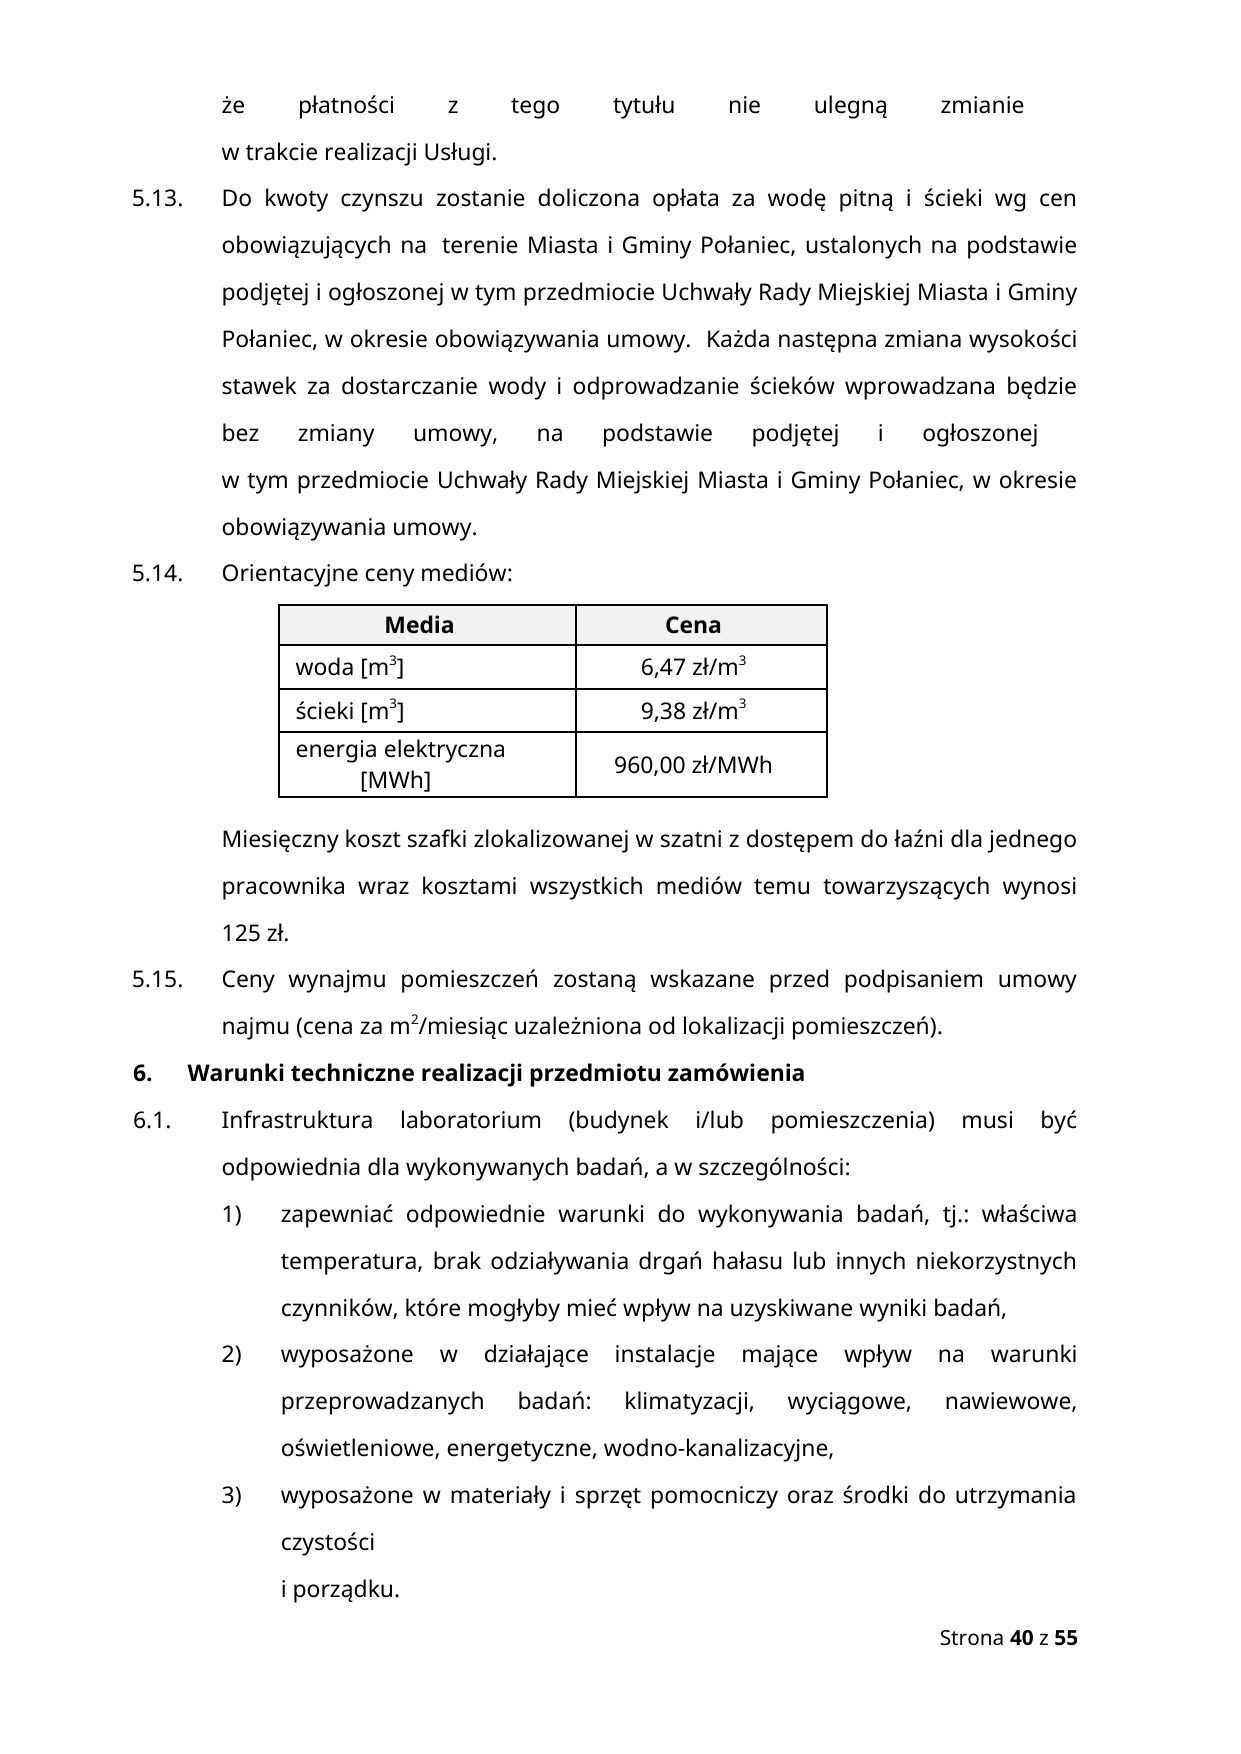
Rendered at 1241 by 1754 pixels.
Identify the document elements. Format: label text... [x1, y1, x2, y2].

table_cell energia elektryczna [MWh] [280, 733, 575, 796]
list Do kwoty czynszu zostanie doliczona opłata za wodę pitną i ścieki wg cen obowiązujących na terenie Miasta i Gminy Połaniec, ustalonych na podstawie podjętej i ogłoszonej w tym przedmiocie Uchwały Rady Miejskiej Miasta i Gminy Połaniec, w okresie obowiązywania umowy. Każda następna zmiana wysokości stawek za dostarczanie wody i odprowadzanie ścieków wprowadzana będzie bez zmiany umowy, na podstawie podjętej i ogłoszonej w tym przedmiocie Uchwały Rady Miejskiej Miasta i Gminy Połaniec, w okresie obowiązywania umowy. [132, 182, 1078, 542]
list Ceny wynajmu pomieszczeń zostaną wskazane przed podpisaniem umowy najmu (cena za m2/miesiąc uzależniona od lokalizacji pomieszczeń). [132, 963, 1078, 1042]
table_header Media [280, 606, 575, 644]
table_cell 6,47 zł/m3 [577, 646, 826, 687]
list Warunki techniczne realizacji przedmiotu zamówienia [133, 1057, 1078, 1088]
table_header Cena [577, 606, 826, 644]
table_cell 960,00 zł/MWh [577, 733, 826, 796]
table_cell 9,38 zł/m3 [577, 690, 826, 731]
list zapewniać odpowiednie warunki do wykonywania badań, tj.: właściwa temperatura, brak odziaływania drgań hałasu lub innych niekorzystnych czynników, które mogłyby mieć wpływ na uzyskiwane wyniki badań, [221, 1198, 1078, 1323]
list wyposażone w działające instalacje mające wpływ na warunki przeprowadzanych badań: klimatyzacji, wyciągowe, nawiewowe, oświetleniowe, energetyczne, wodno-kanalizacyjne, [221, 1338, 1078, 1463]
table_cell woda [m3] [280, 646, 575, 687]
table_cell ścieki [m3] [280, 690, 575, 731]
list Infrastruktura laboratorium (budynek i/lub pomieszczenia) musi być odpowiednia dla wykonywanych badań, a w szczególności: [133, 1104, 1078, 1182]
list wyposażone w materiały i sprzęt pomocniczy oraz środki do utrzymania czystości i porządku. [221, 1479, 1078, 1604]
text Miesięczny koszt szafki zlokalizowanej w szatni z dostępem do łaźni dla jednego pracownika wraz kosztami wszystkich mediów temu towarzyszących wynosi 125 zł. [221, 823, 1078, 948]
list Orientacyjne ceny mediów: [132, 557, 1078, 589]
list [132, 89, 1078, 167]
